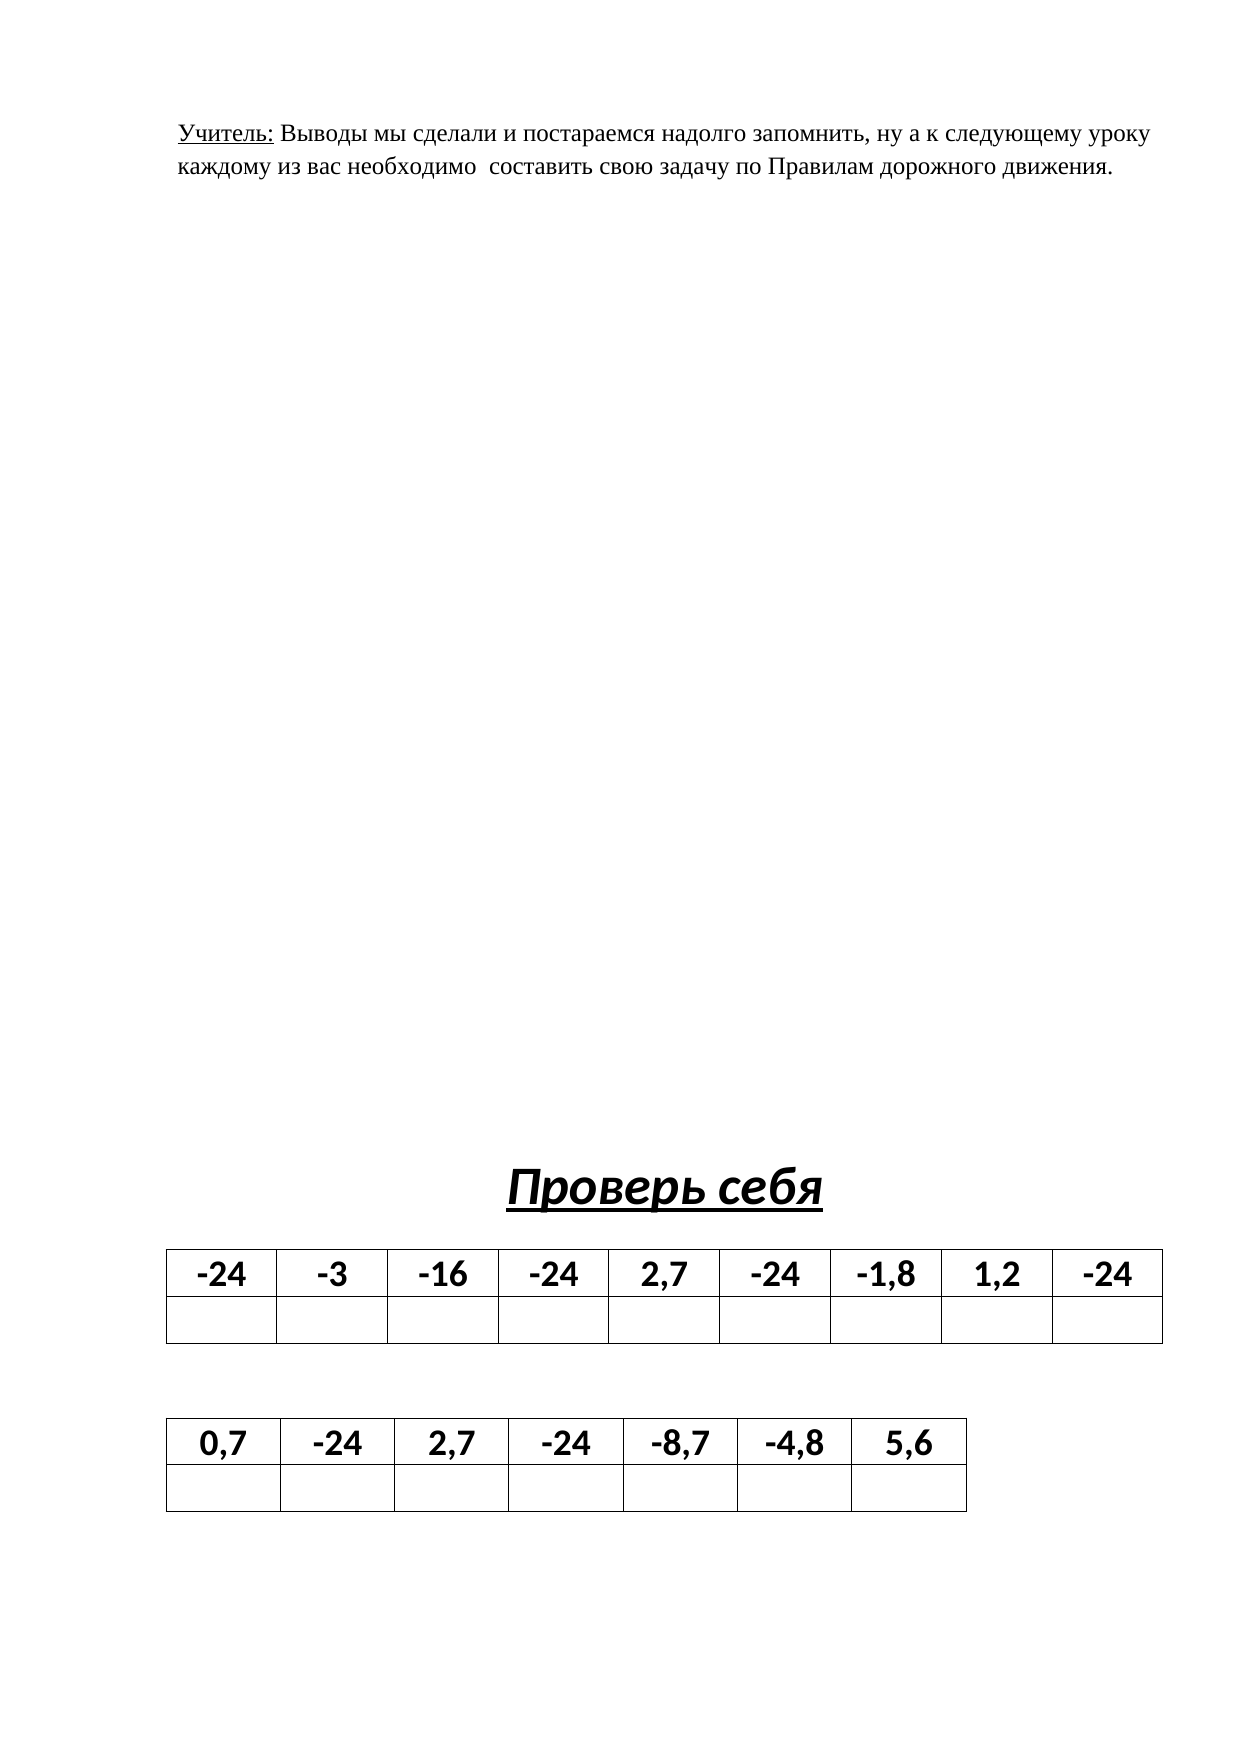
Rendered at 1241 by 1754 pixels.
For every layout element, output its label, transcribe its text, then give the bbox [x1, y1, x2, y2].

table_cell [281, 1465, 394, 1511]
table_header -3 [277, 1250, 387, 1296]
table_header -16 [388, 1250, 498, 1296]
table_header 1,2 [942, 1250, 1052, 1296]
text Учитель: Выводы мы сделали и постараемся надолго запомнить, ну а к следующему уроку каждому из вас необходимо составить свою задачу по Правилам дорожного движения. [177, 118, 1152, 180]
table_header -24 [720, 1250, 830, 1296]
table_header -24 [499, 1250, 608, 1296]
table_header -1,8 [831, 1250, 941, 1296]
table_header 0,7 [167, 1419, 280, 1464]
table_cell [167, 1297, 276, 1343]
table_header -24 [509, 1419, 623, 1464]
table_cell [395, 1465, 508, 1511]
table_cell [852, 1465, 966, 1511]
table_header 2,7 [609, 1250, 719, 1296]
table_cell [624, 1465, 737, 1511]
table_header -24 [1053, 1250, 1162, 1296]
table_header -4,8 [738, 1419, 851, 1464]
table_cell [1053, 1297, 1162, 1343]
table_cell [738, 1465, 851, 1511]
table_header -24 [281, 1419, 394, 1464]
table_header -24 [167, 1250, 276, 1296]
table_header 2,7 [395, 1419, 508, 1464]
table_cell [277, 1297, 387, 1343]
table_cell [831, 1297, 941, 1343]
table_cell [720, 1297, 830, 1343]
table_header -8,7 [624, 1419, 737, 1464]
table_cell [499, 1297, 608, 1343]
table_cell [167, 1465, 280, 1511]
table_cell [942, 1297, 1052, 1343]
table_cell [388, 1297, 498, 1343]
table_cell [509, 1465, 623, 1511]
table_header 5,6 [852, 1419, 966, 1464]
text Проверь себя [177, 1152, 1152, 1218]
table_cell [609, 1297, 719, 1343]
